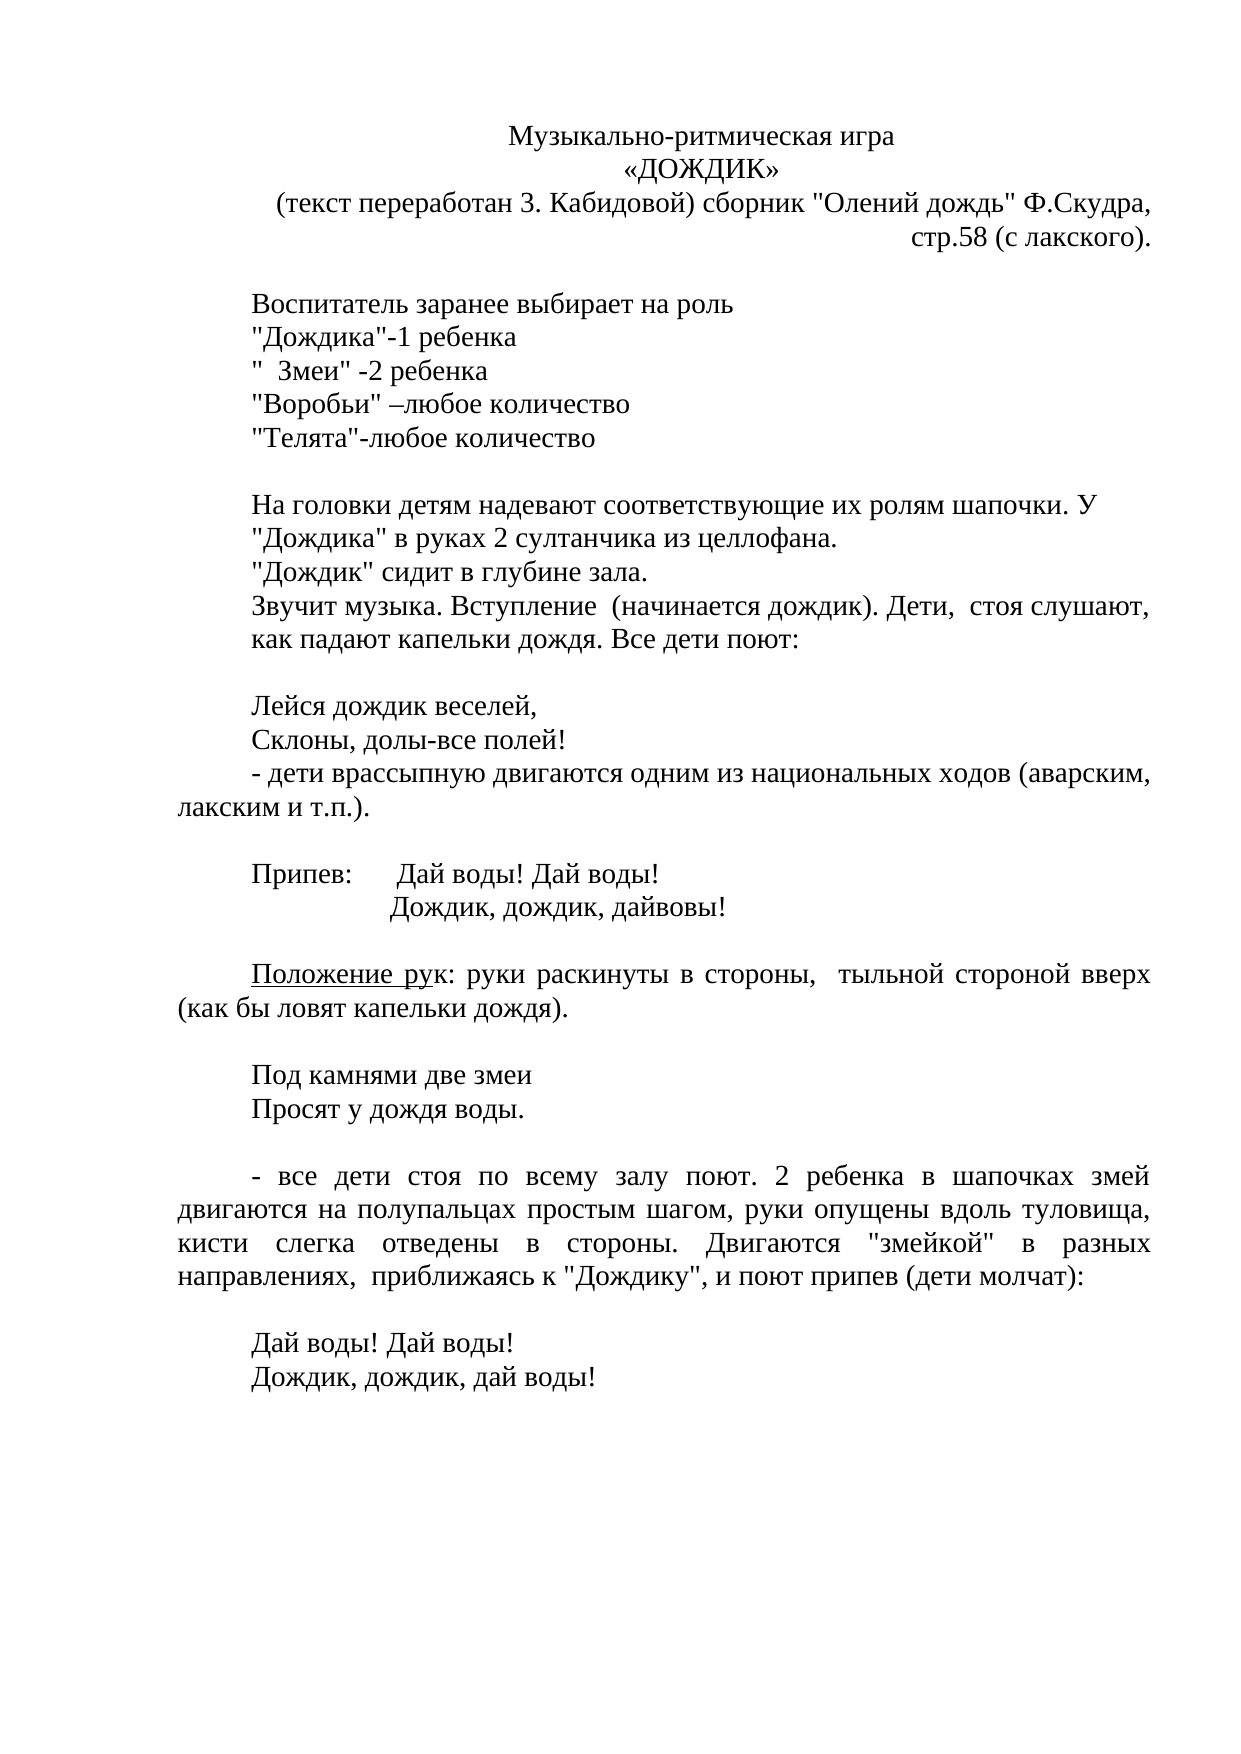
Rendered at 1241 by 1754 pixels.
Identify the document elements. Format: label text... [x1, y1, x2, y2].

text Дай воды! Дай воды! [177, 1326, 1152, 1359]
text Лейся дождик веселей, [177, 688, 1152, 722]
text Дождик, дождик, дай воды! [177, 1359, 1152, 1393]
text "Дождика"-1 ребенка [177, 319, 1152, 353]
text На головки детям надевают соответствующие их ролям шапочки. У [177, 487, 1152, 521]
text Положение рук: руки раскинуты в стороны, тыльной стороной вверх (как бы ловят капельки дождя). [177, 957, 1152, 1024]
text Дождик, дождик, дайвовы! [177, 889, 1152, 923]
text "Дождик" сидит в глубине зала. [177, 554, 1152, 588]
text Просят у дождя воды. [177, 1091, 1152, 1124]
text "Дождика" в руках 2 султанчика из целлофана. [177, 521, 1152, 554]
text Под камнями две змеи [177, 1057, 1152, 1091]
text Воспитатель заранее выбирает на роль [177, 286, 1152, 319]
text Склоны, долы-все полей! [177, 722, 1152, 755]
text "Телята"-любое количество [177, 420, 1152, 453]
text Музыкально-ритмическая игра [177, 118, 1152, 152]
text «ДОЖДИК» [177, 152, 1152, 185]
text (текст переработан 3. Кабидовой) сборник "Олений дождь" Ф.Скудра, стр.58 (с лакского). [177, 185, 1152, 252]
text "Воробьи" –любое количество [177, 386, 1152, 420]
text - дети врассыпную двигаются одним из национальных ходов (аварским, лакским и т.п.). [177, 755, 1152, 822]
text как падают капельки дождя. Все дети поют: [177, 621, 1152, 655]
text Припев: Дай воды! Дай воды! [177, 856, 1152, 889]
text Звучит музыка. Вступление (начинается дождик). Дети, стоя слушают, [177, 588, 1152, 621]
text - все дети стоя по всему залу поют. 2 ребенка в шапочках змей двигаются на полупальцах простым шагом, руки опущены вдоль туловища, кисти слегка отведены в стороны. Двигаются "змейкой" в разных направлениях, приближаясь к "Дождику", и поют припев (дети молчат): [177, 1158, 1152, 1292]
text " Змеи" -2 ребенка [177, 353, 1152, 386]
